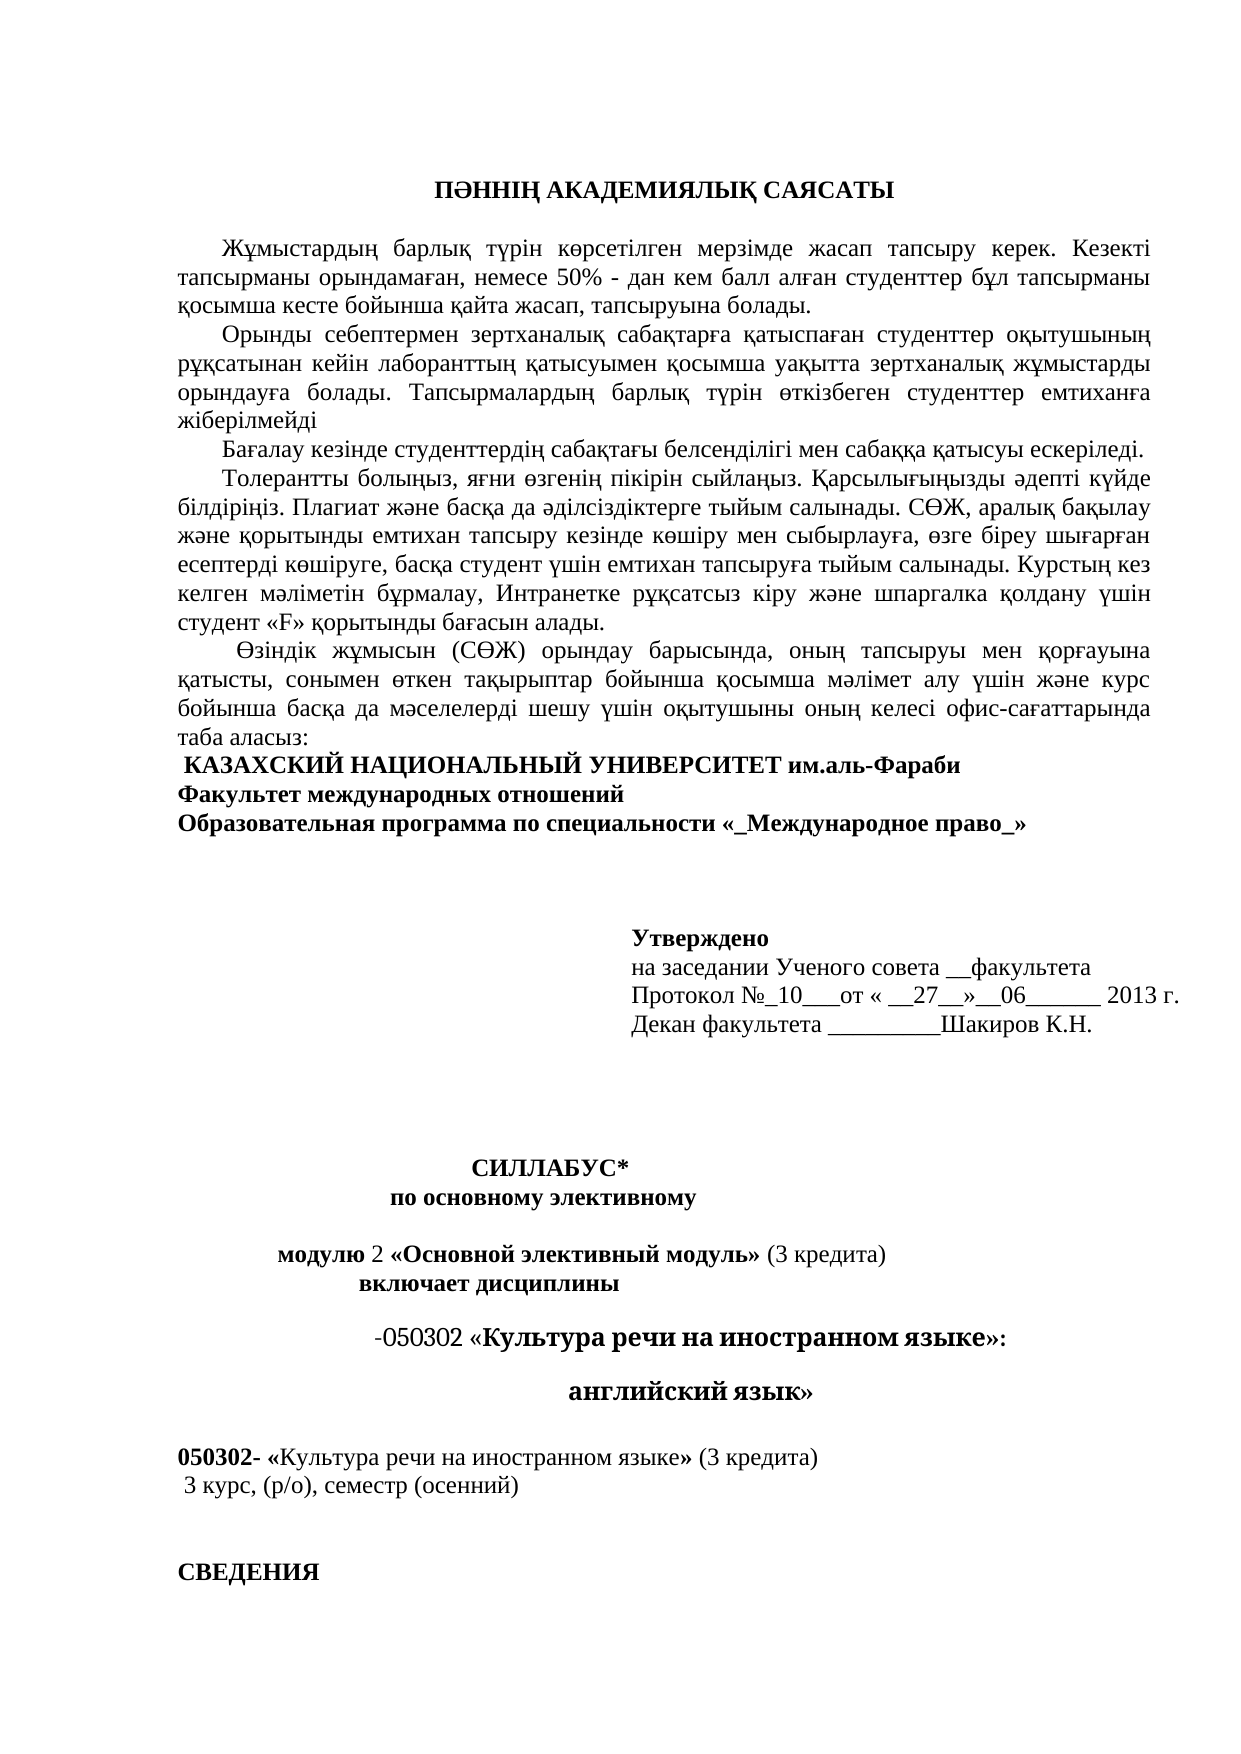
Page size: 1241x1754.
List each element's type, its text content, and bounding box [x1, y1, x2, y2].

text Өзіндік жұмысын (СӨЖ) орындау барысында, оның тапсыруы мен қорғауына қатысты, сонымен өткен тақырыптар бойынша қосымша мәлімет алу үшін және курс бойынша басқа да мәселелерді шешу үшін оқытушыны оның келесі офис-сағаттарында таба аласыз: [177, 636, 1152, 751]
text Жұмыстардың барлық түрін көрсетілген мерзімде жасап тапсыру керек. Кезекті тапсырманы орындамаған, немесе 50% - дан кем балл алған студенттер бұл тапсырманы қосымша кесте бойынша қайта жасап, тапсыруына болады. [177, 233, 1152, 319]
text Орынды себептермен зертханалық сабақтарға қатыспаған студенттер оқытушының рұқсатынан кейін лаборанттың қатысуымен қосымша уақытта зертханалық жұмыстарды орындауға болады. Тапсырмалардың барлық түрін өткізбеген студенттер емтиханға жіберілмейді [177, 319, 1152, 434]
text Толерантты болыңыз, яғни өзгенің пікірін сыйлаңыз. Қарсылығыңызды әдепті күйде білдіріңіз. Плагиат және басқа да әділсіздіктерге тыйым салынады. СӨЖ, аралық бақылау және қорытынды емтихан тапсыру кезінде көшіру мен сыбырлауға, өзге біреу шығарған есептерді көшіруге, басқа студент үшін емтихан тапсыруға тыйым салынады. Курстың кез келген мәліметін бұрмалау, Интранетке рұқсатсыз кіру және шпаргалка қолдану үшін студент «F» қорытынды бағасын алады. [177, 463, 1152, 636]
text ПӘННІҢ АКАДЕМИЯЛЫҚ САЯСАТЫ [177, 176, 1152, 204]
text Бағалау кезінде студенттердің сабақтағы белсенділігі мен сабаққа қатысуы ескеріледі. [177, 434, 1152, 463]
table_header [166, 751, 1140, 1586]
